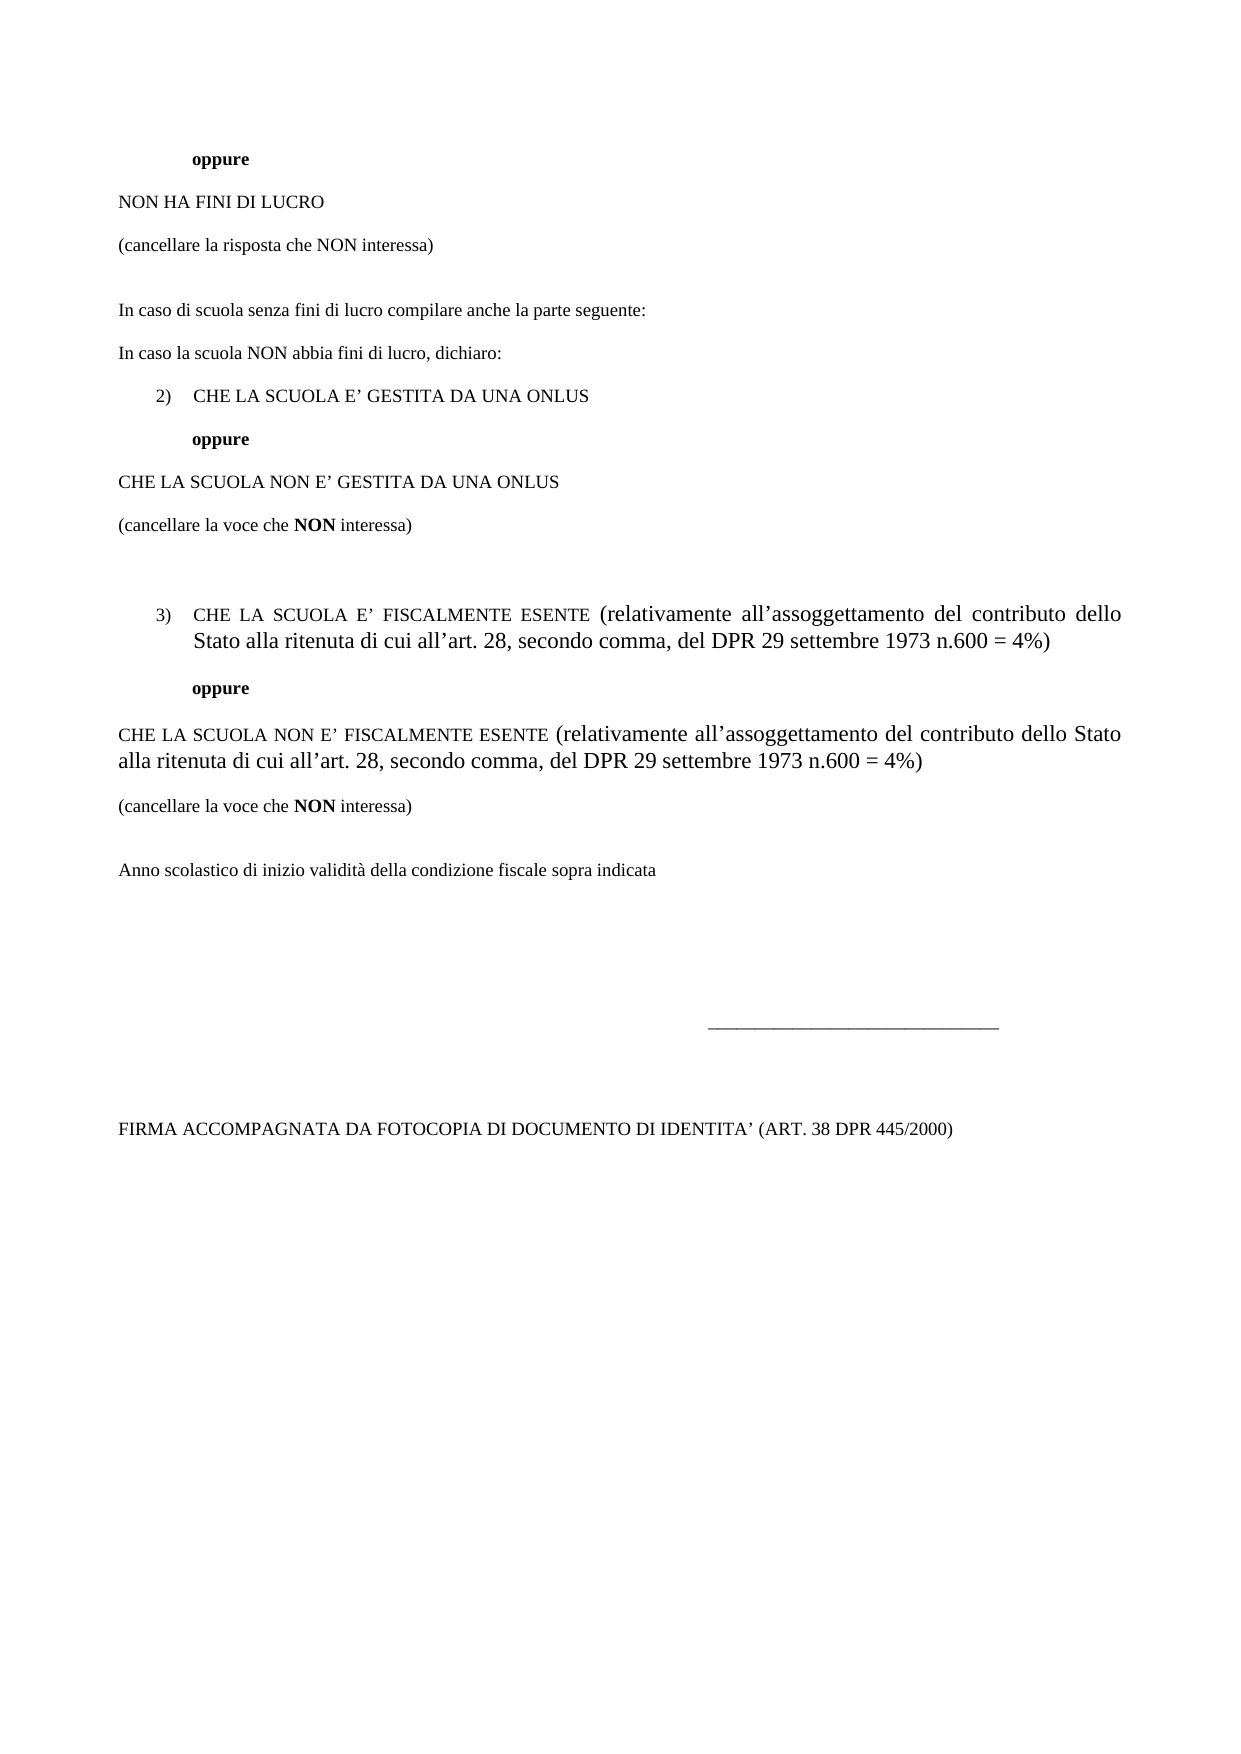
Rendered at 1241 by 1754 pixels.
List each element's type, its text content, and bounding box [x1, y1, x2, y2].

text NON HA FINI DI LUCRO [118, 191, 1122, 212]
text oppure [118, 148, 1122, 169]
text (cancellare la voce che NON interessa) [118, 794, 1122, 816]
text CHE LA SCUOLA NON E’ FISCALMENTE ESENTE (relativamente all’assoggettamento del contributo dello Stato alla ritenuta di cui all’art. 28, secondo comma, del DPR 29 settembre 1973 n.600 = 4%) [118, 720, 1122, 773]
text In caso di scuola senza fini di lucro compilare anche la parte seguente: [118, 298, 1122, 320]
text (cancellare la risposta che NON interessa) [118, 234, 1122, 255]
text oppure [118, 428, 1122, 449]
text CHE LA SCUOLA NON E’ GESTITA DA UNA ONLUS [118, 471, 1122, 493]
text (cancellare la voce che NON interessa) [118, 514, 1122, 536]
list CHE LA SCUOLA E’ GESTITA DA UNA ONLUS [156, 385, 1122, 406]
text Anno scolastico di inizio validità della condizione fiscale sopra indicata [118, 859, 1122, 881]
text FIRMA ACCOMPAGNATA DA FOTOCOPIA DI DOCUMENTO DI IDENTITA’ (ART. 38 DPR 445/2000) [118, 1118, 1122, 1139]
text In caso la scuola NON abbia fini di lucro, dichiaro: [118, 342, 1122, 363]
text _______________________________ [634, 1010, 1122, 1032]
list CHE LA SCUOLA E’ FISCALMENTE ESENTE (relativamente all’assoggettamento del contributo dello Stato alla ritenuta di cui all’art. 28, secondo comma, del DPR 29 settembre 1973 n.600 = 4%) [156, 600, 1122, 653]
text oppure [118, 677, 1122, 699]
